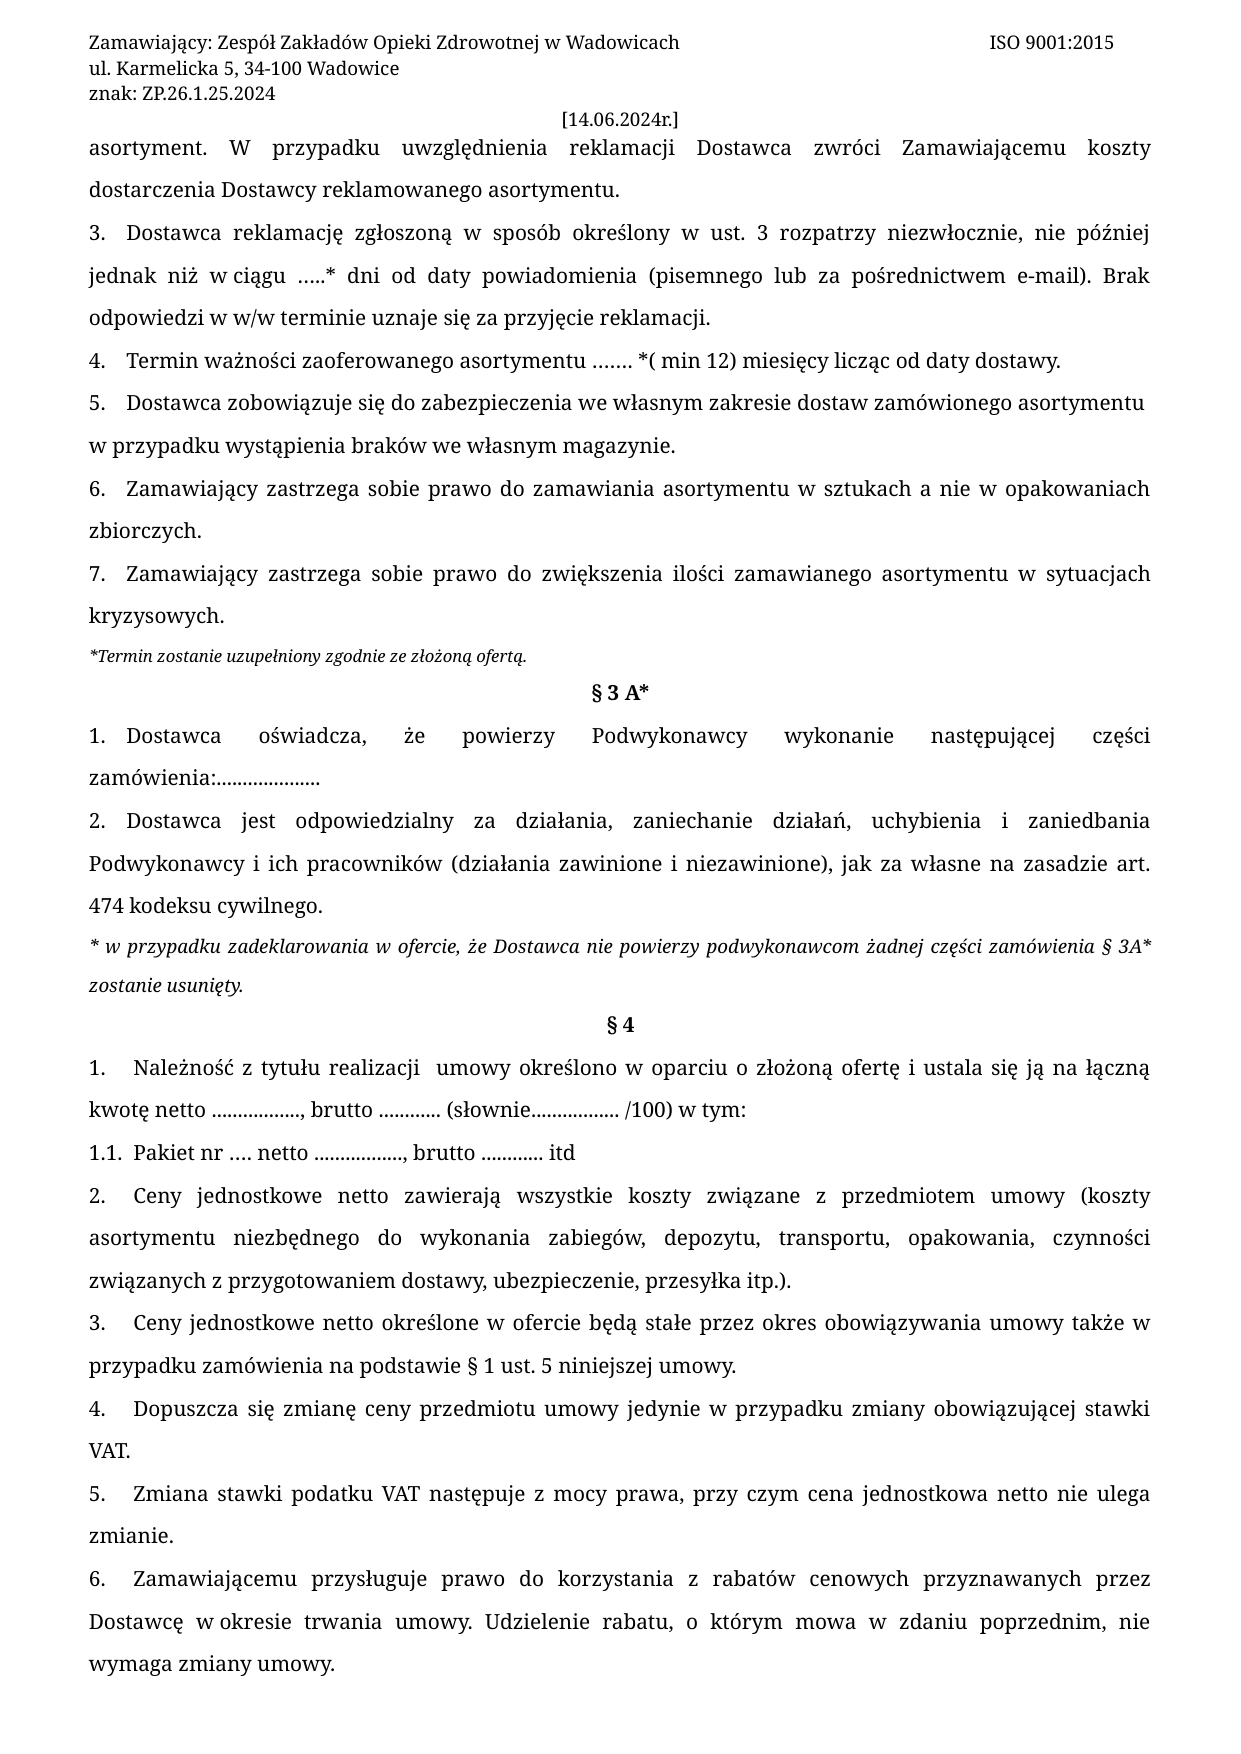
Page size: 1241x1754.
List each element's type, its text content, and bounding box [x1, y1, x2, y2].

text § 4 [89, 1010, 1152, 1039]
list Pakiet nr …. netto ................., brutto ............ itd [89, 1138, 1152, 1167]
list Dostawca reklamację zgłoszoną w sposób określony w ust. 3 rozpatrzy niezwłocznie, nie później jednak niż w ciągu …..* dni od daty powiadomienia (pisemnego lub za pośrednictwem e-mail). Brak odpowiedzi w w/w terminie uznaje się za przyjęcie reklamacji. [89, 218, 1152, 332]
list Zamawiającemu przysługuje prawo do korzystania z rabatów cenowych przyznawanych przez Dostawcę w okresie trwania umowy. Udzielenie rabatu, o którym mowa w zdaniu poprzednim, nie wymaga zmiany umowy. [89, 1564, 1152, 1678]
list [89, 133, 1152, 204]
list Zamawiający zastrzega sobie prawo do zwiększenia ilości zamawianego asortymentu w sytuacjach kryzysowych. [89, 559, 1152, 630]
list Dostawca zobowiązuje się do zabezpieczenia we własnym zakresie dostaw zamówionego asortymentu w przypadku wystąpienia braków we własnym magazynie. [89, 388, 1152, 459]
list Ceny jednostkowe netto zawierają wszystkie koszty związane z przedmiotem umowy (koszty asortymentu niezbędnego do wykonania zabiegów, depozytu, transportu, opakowania, czynności związanych z przygotowaniem dostawy, ubezpieczenie, przesyłka itp.). [89, 1181, 1152, 1294]
list Termin ważności zaoferowanego asortymentu ……. *( min 12) miesięcy licząc od daty dostawy. [89, 346, 1152, 374]
list Dopuszcza się zmianę ceny przedmiotu umowy jedynie w przypadku zmiany obowiązującej stawki VAT. [89, 1394, 1152, 1465]
text * w przypadku zadeklarowania w ofercie, że Dostawca nie powierzy podwykonawcom żadnej części zamówienia § 3A* zostanie usunięty. [89, 934, 1152, 998]
text § 3 A* [89, 678, 1152, 707]
list Należność z tytułu realizacji umowy określono w oparciu o złożoną ofertę i ustala się ją na łączną kwotę netto ................., brutto ............ (słownie................. /100) w tym: [89, 1053, 1152, 1124]
list Zamawiający zastrzega sobie prawo do zamawiania asortymentu w sztukach a nie w opakowaniach zbiorczych. [89, 474, 1152, 545]
list Dostawca oświadcza, że powierzy Podwykonawcy wykonanie następującej części zamówienia:.................... [89, 721, 1152, 792]
list Zmiana stawki podatku VAT następuje z mocy prawa, przy czym cena jednostkowa netto nie ulega zmianie. [89, 1479, 1152, 1550]
list Dostawca jest odpowiedzialny za działania, zaniechanie działań, uchybienia i zaniedbania Podwykonawcy i ich pracowników (działania zawinione i niezawinione), jak za własne na zasadzie art. 474 kodeksu cywilnego. [89, 806, 1152, 920]
list Ceny jednostkowe netto określone w ofercie będą stałe przez okres obowiązywania umowy także w przypadku zamówienia na podstawie § 1 ust. 5 niniejszej umowy. [89, 1308, 1152, 1379]
text *Termin zostanie uzupełniony zgodnie ze złożoną ofertą. [89, 644, 1152, 667]
